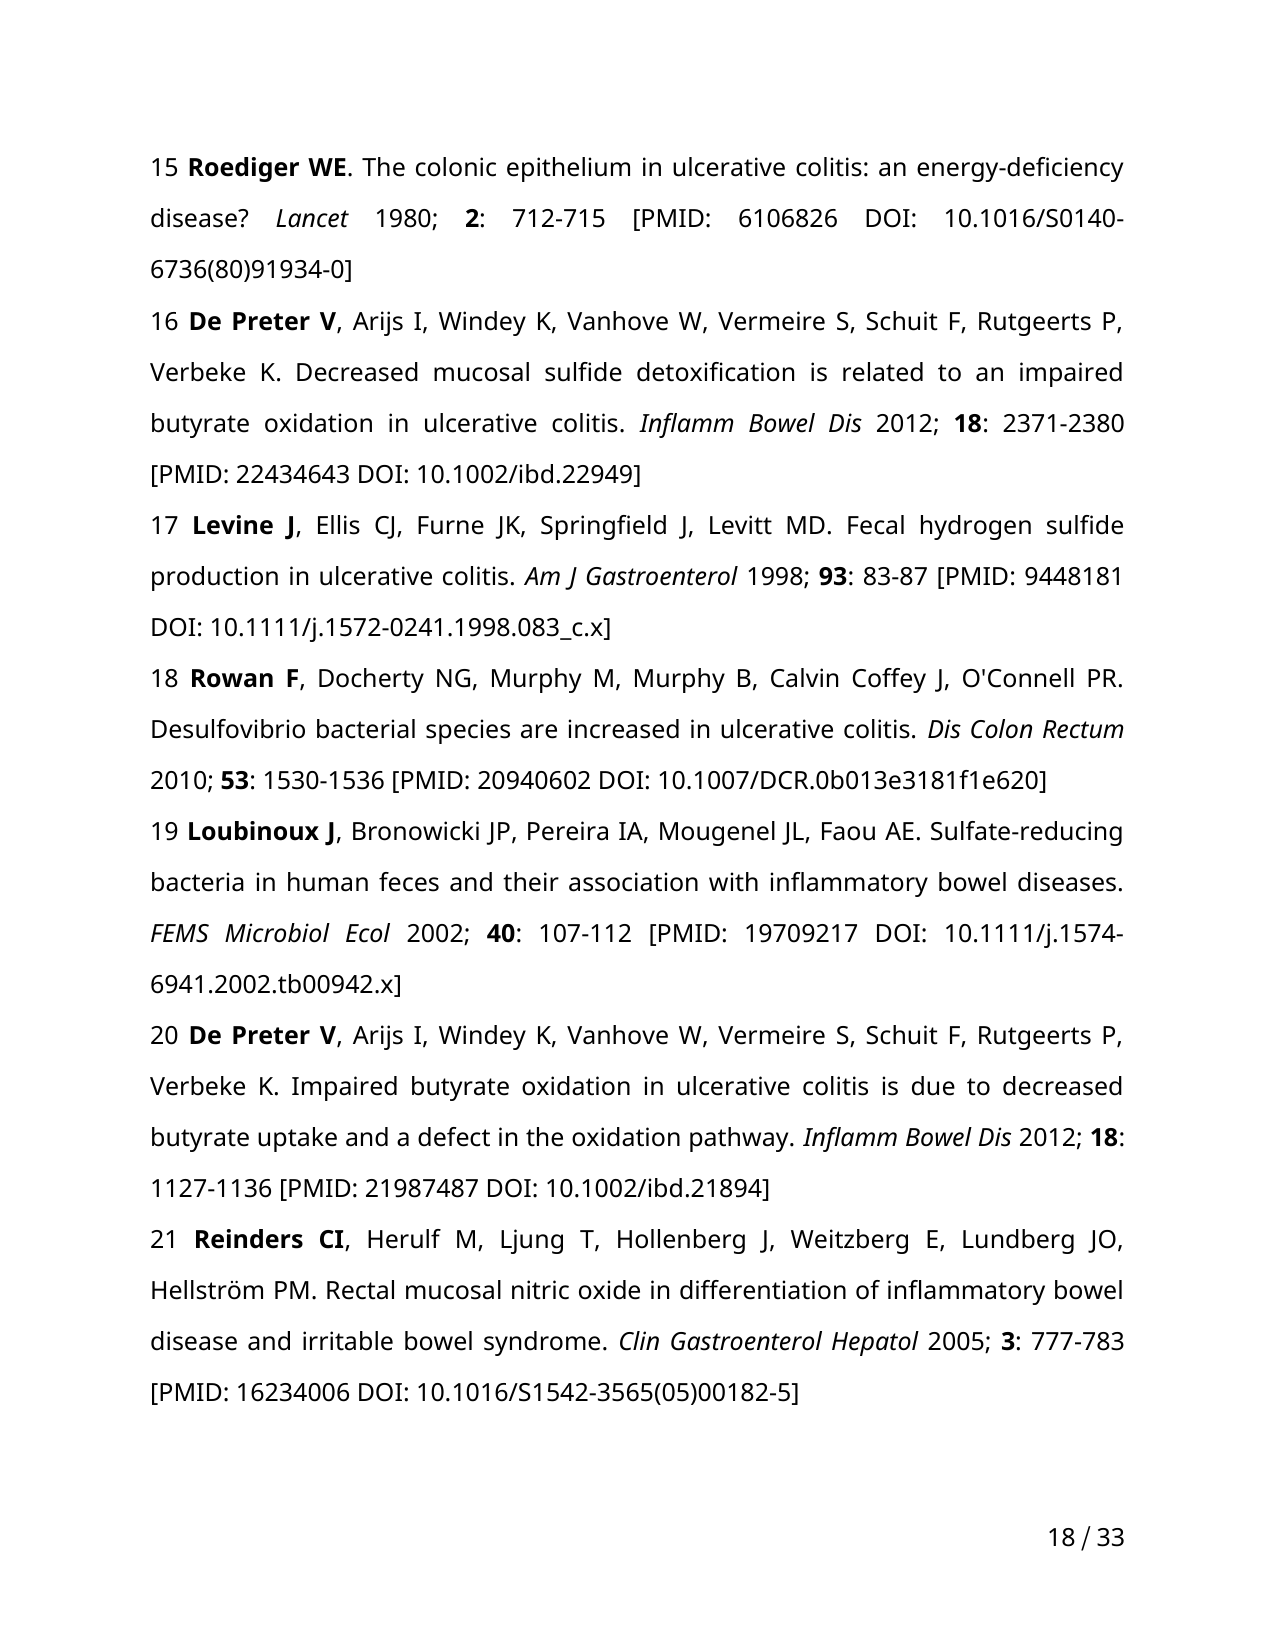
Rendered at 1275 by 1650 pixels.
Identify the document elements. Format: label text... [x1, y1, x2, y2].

text 16 De Preter V, Arijs I, Windey K, Vanhove W, Vermeire S, Schuit F, Rutgeerts P, Verbeke K. Decreased mucosal sulfide detoxification is related to an impaired butyrate oxidation in ulcerative colitis. Inflamm Bowel Dis 2012; 18: 2371-2380 [PMID: 22434643 DOI: 10.1002/ibd.22949] [150, 303, 1125, 490]
text 21 Reinders CI, Herulf M, Ljung T, Hollenberg J, Weitzberg E, Lundberg JO, Hellström PM. Rectal mucosal nitric oxide in differentiation of inflammatory bowel disease and irritable bowel syndrome. Clin Gastroenterol Hepatol 2005; 3: 777-783 [PMID: 16234006 DOI: 10.1016/S1542-3565(05)00182-5] [150, 1222, 1125, 1409]
text 17 Levine J, Ellis CJ, Furne JK, Springfield J, Levitt MD. Fecal hydrogen sulfide production in ulcerative colitis. Am J Gastroenterol 1998; 93: 83-87 [PMID: 9448181 DOI: 10.1111/j.1572-0241.1998.083_c.x] [150, 507, 1125, 643]
text 19 Loubinoux J, Bronowicki JP, Pereira IA, Mougenel JL, Faou AE. Sulfate-reducing bacteria in human feces and their association with inflammatory bowel diseases. FEMS Microbiol Ecol 2002; 40: 107-112 [PMID: 19709217 DOI: 10.1111/j.1574-6941.2002.tb00942.x] [150, 813, 1125, 1001]
text 20 De Preter V, Arijs I, Windey K, Vanhove W, Vermeire S, Schuit F, Rutgeerts P, Verbeke K. Impaired butyrate oxidation in ulcerative colitis is due to decreased butyrate uptake and a defect in the oxidation pathway. Inflamm Bowel Dis 2012; 18: 1127-1136 [PMID: 21987487 DOI: 10.1002/ibd.21894] [150, 1018, 1125, 1205]
text 15 Roediger WE. The colonic epithelium in ulcerative colitis: an energy-deficiency disease? Lancet 1980; 2: 712-715 [PMID: 6106826 DOI: 10.1016/S0140-6736(80)91934-0] [150, 150, 1125, 286]
text 18 Rowan F, Docherty NG, Murphy M, Murphy B, Calvin Coffey J, O'Connell PR. Desulfovibrio bacterial species are increased in ulcerative colitis. Dis Colon Rectum 2010; 53: 1530-1536 [PMID: 20940602 DOI: 10.1007/DCR.0b013e3181f1e620] [150, 660, 1125, 797]
